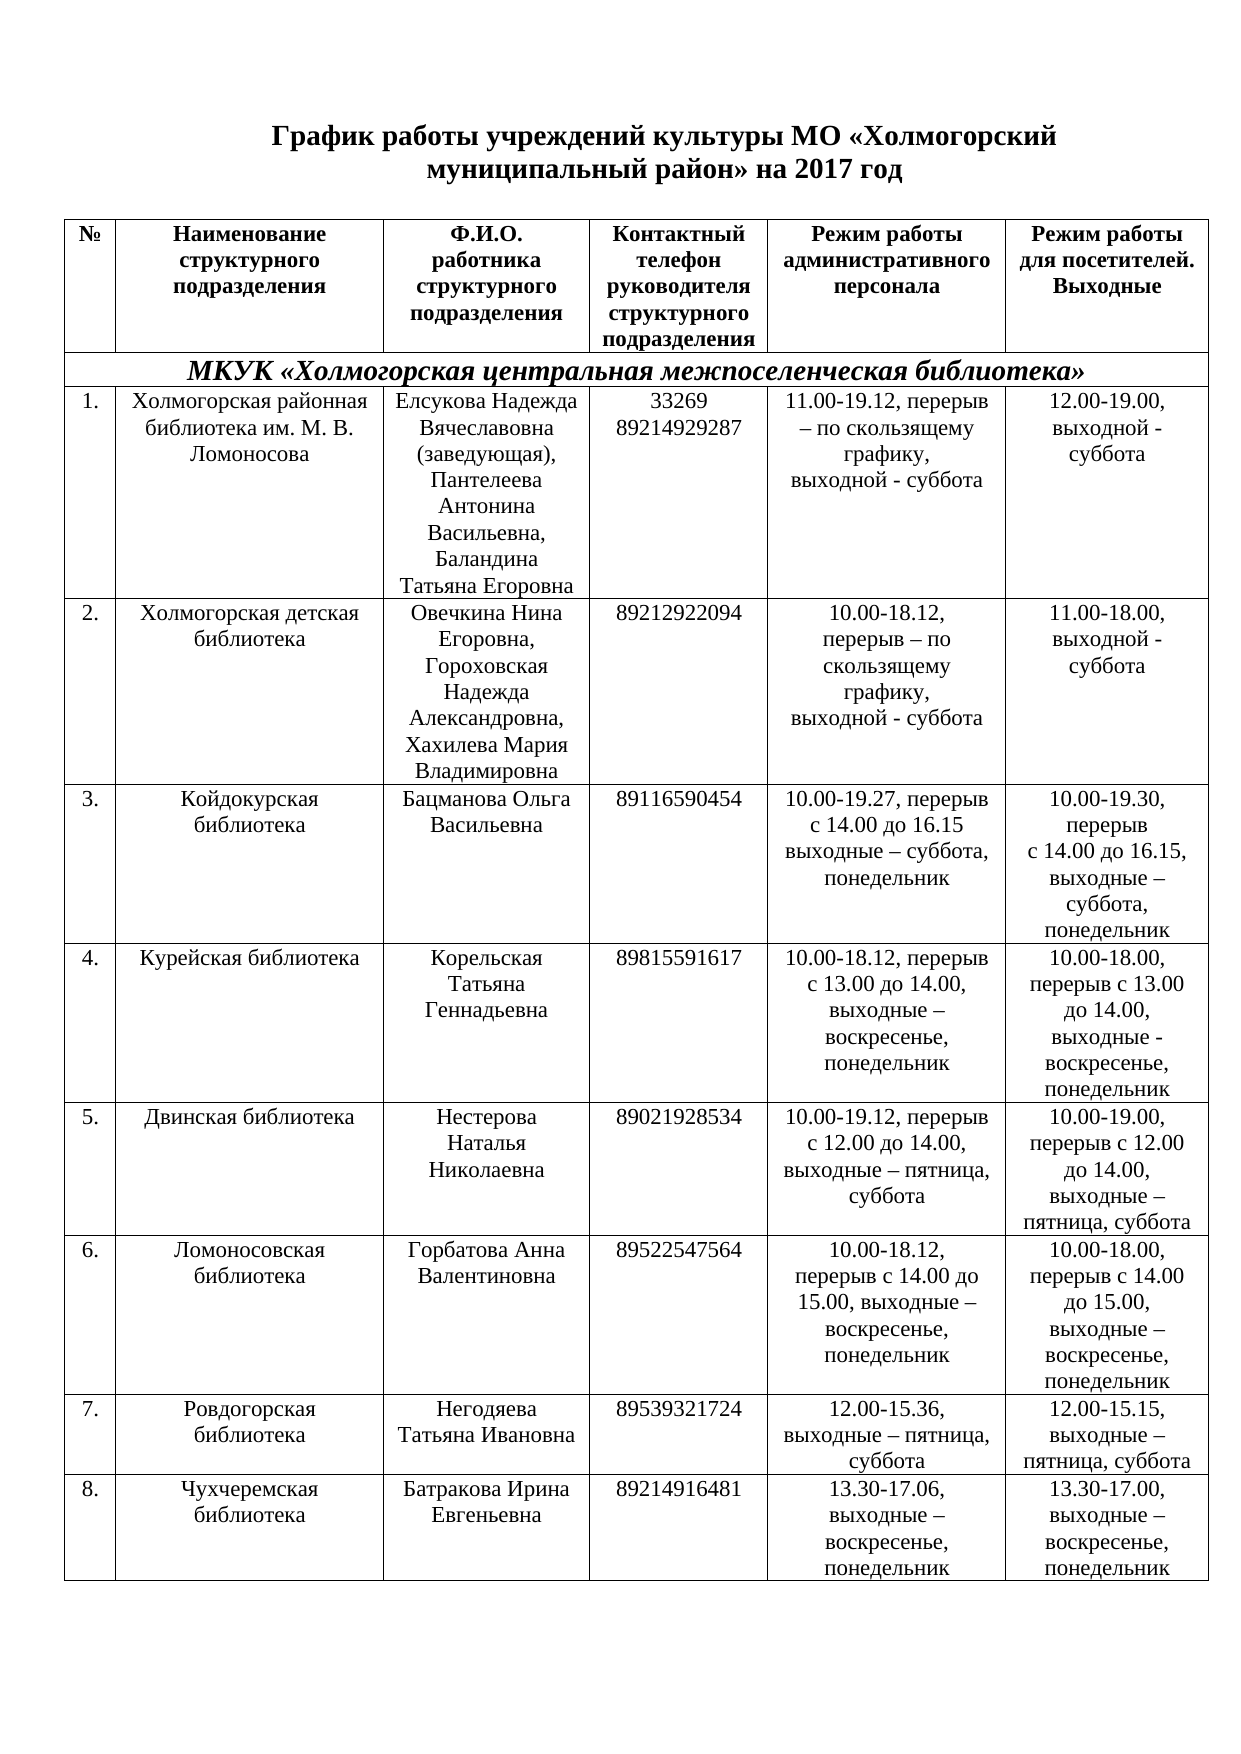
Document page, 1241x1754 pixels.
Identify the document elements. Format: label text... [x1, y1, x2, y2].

table_cell Бацманова Ольга Васильевна [384, 785, 589, 943]
table_cell 3. [65, 785, 115, 943]
table_cell Овечкина Нина Егоровна, Гороховская Надежда Александровна, Хахилева Мария Владимировна [384, 599, 589, 783]
table_cell Холмогорская районная библиотека им. М. В. Ломоносова [116, 387, 383, 598]
table_cell Курейская библиотека [116, 944, 383, 1102]
table_cell 10.00-18.00, перерыв с 13.00 до 14.00, выходные -воскресенье, понедельник [1006, 944, 1208, 1102]
table_cell 12.00-19.00, выходной - суббота [1006, 387, 1208, 598]
table_cell 10.00-19.27, перерыв с 14.00 до 16.15 выходные – суббота, понедельник [768, 785, 1005, 943]
table_cell 6. [65, 1236, 115, 1394]
table_cell 8. [65, 1475, 115, 1580]
table_cell 2. [65, 599, 115, 783]
table_cell Двинская библиотека [116, 1103, 383, 1235]
table_cell 4. [65, 944, 115, 1102]
table_cell Холмогорская детская библиотека [116, 599, 383, 783]
table_cell 11.00-19.12, перерыв – по скользящему графику, выходной - суббота [768, 387, 1005, 598]
table_cell 10.00-19.00, перерыв с 12.00 до 14.00, выходные – пятница, суббота [1006, 1103, 1208, 1235]
table_cell Елсукова Надежда Вячеславовна (заведующая), Пантелеева Антонина Васильевна, Баландина Татьяна Егоровна [384, 387, 589, 598]
table_cell Горбатова Анна Валентиновна [384, 1236, 589, 1394]
table_cell Ровдогорская библиотека [116, 1395, 383, 1474]
table_cell 89522547564 [590, 1236, 767, 1394]
table_cell 12.00-15.15, выходные – пятница, суббота [1006, 1395, 1208, 1474]
table_cell 89539321724 [590, 1395, 767, 1474]
table_cell 89815591617 [590, 944, 767, 1102]
table_cell Койдокурская библиотека [116, 785, 383, 943]
table_cell 89212922094 [590, 599, 767, 783]
table_cell 89116590454 [590, 785, 767, 943]
table_header Ф.И.О. работника структурного подразделения [384, 220, 589, 352]
table_header Режим работы для посетителей. Выходные [1006, 220, 1208, 352]
table_cell Батракова Ирина Евгеньевна [384, 1475, 589, 1580]
table_header № [65, 220, 115, 352]
table_cell 1. [65, 387, 115, 598]
table_cell 11.00-18.00, выходной - суббота [1006, 599, 1208, 783]
table_cell Нестерова Наталья Николаевна [384, 1103, 589, 1235]
table_cell 12.00-15.36, выходные – пятница, суббота [768, 1395, 1005, 1474]
table_cell 33269 89214929287 [590, 387, 767, 598]
text График работы учреждений культуры МО «Холмогорский муниципальный район» на 2017 год [177, 118, 1152, 185]
table_cell 89021928534 [590, 1103, 767, 1235]
table_header Наименование структурного подразделения [116, 220, 383, 352]
table_header Режим работы административного персонала [768, 220, 1005, 352]
table_cell 5. [65, 1103, 115, 1235]
table_cell 7. [65, 1395, 115, 1474]
table_cell 10.00-19.30, перерыв с 14.00 до 16.15, выходные – суббота, понедельник [1006, 785, 1208, 943]
table_cell МКУК «Холмогорская центральная межпоселенческая библиотека» [65, 353, 1208, 386]
table_cell 10.00-18.12, перерыв с 14.00 до 15.00, выходные – воскресенье, понедельник [768, 1236, 1005, 1394]
table_cell 10.00-18.12, перерыв – по скользящему графику, выходной - суббота [768, 599, 1005, 783]
table_cell Ломоносовская библиотека [116, 1236, 383, 1394]
table_header Контактный телефон руководителя структурного подразделения [590, 220, 767, 352]
table_cell 13.30-17.00, выходные – воскресенье, понедельник [1006, 1475, 1208, 1580]
table_cell Негодяева Татьяна Ивановна [384, 1395, 589, 1474]
table_cell 89214916481 [590, 1475, 767, 1580]
table_cell 10.00-18.00, перерыв с 14.00 до 15.00, выходные – воскресенье, понедельник [1006, 1236, 1208, 1394]
table_cell 13.30-17.06, выходные – воскресенье, понедельник [768, 1475, 1005, 1580]
table_cell 10.00-18.12, перерыв с 13.00 до 14.00, выходные – воскресенье, понедельник [768, 944, 1005, 1102]
table_cell Корельская Татьяна Геннадьевна [384, 944, 589, 1102]
table_cell 10.00-19.12, перерыв с 12.00 до 14.00, выходные – пятница, суббота [768, 1103, 1005, 1235]
table_cell Чухчеремская библиотека [116, 1475, 383, 1580]
